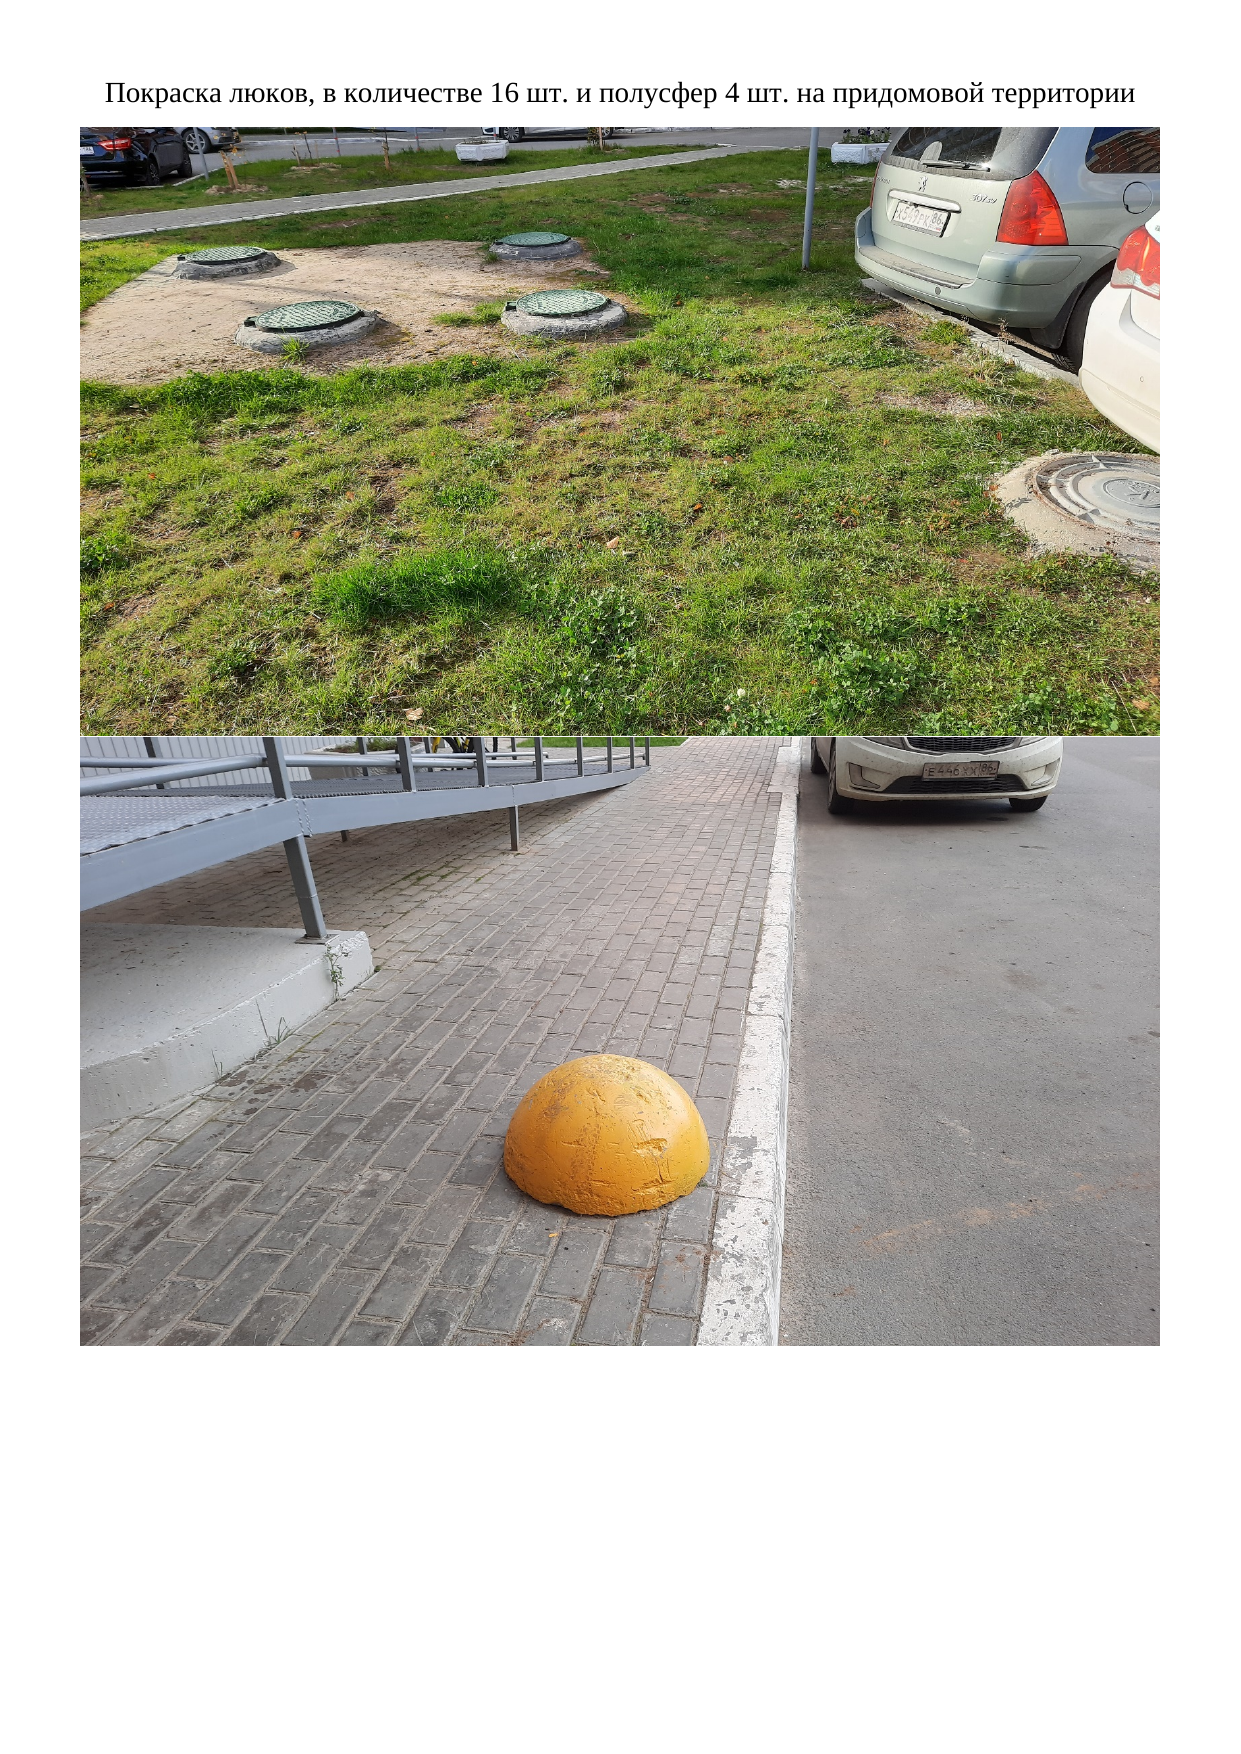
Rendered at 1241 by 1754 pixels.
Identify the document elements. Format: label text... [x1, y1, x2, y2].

picture [80, 127, 1160, 736]
picture [80, 737, 1160, 1346]
text Покраска люков, в количестве 16 шт. и полусфер 4 шт. на придомовой территории [75, 75, 1165, 108]
